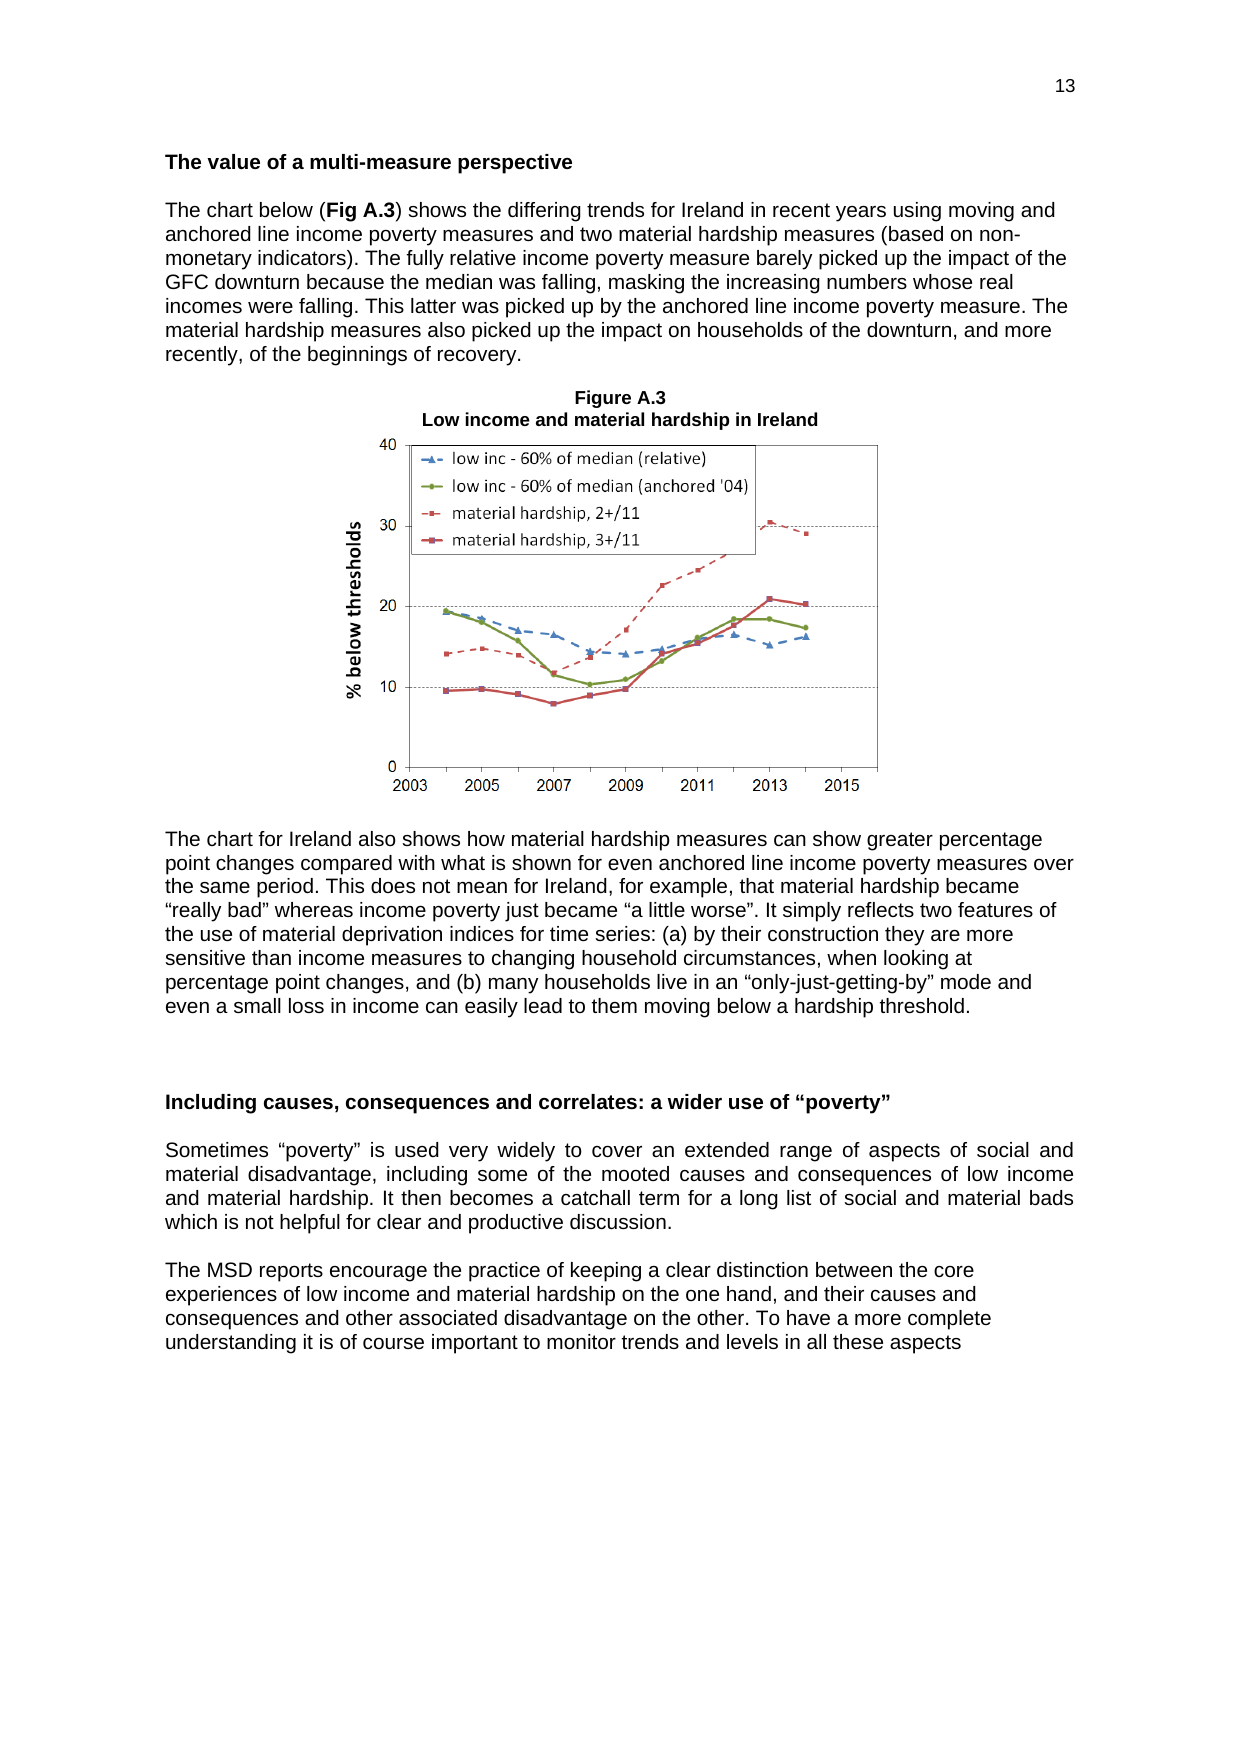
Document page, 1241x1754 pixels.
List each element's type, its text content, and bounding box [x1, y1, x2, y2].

text The value of a multi-measure perspective [165, 150, 1075, 174]
text Low income and material hardship in Ireland [165, 409, 1075, 430]
text The MSD reports encourage the practice of keeping a clear distinction between the core experiences of low income and material hardship on the one hand, and their causes and consequences and other associated disadvantage on the other. To have a more complete understanding it is of course important to monitor trends and levels in all these aspects [165, 1258, 1075, 1353]
text The chart for Ireland also shows how material hardship measures can show greater percentage point changes compared with what is shown for even anchored line income poverty measures over the same period. This does not mean for Ireland, for example, that material hardship became “really bad” whereas income poverty just became “a little worse”. It simply reflects two features of the use of material deprivation indices for time series: (a) by their construction they are more sensitive than income measures to changing household circumstances, when looking at percentage point changes, and (b) many households live in an “only-just-getting-by” mode and even a small loss in income can easily lead to them moving below a hardship threshold. [165, 826, 1075, 1018]
text Sometimes “poverty” is used very widely to cover an extended range of aspects of social and material disadvantage, including some of the mooted causes and consequences of low income and material hardship. It then becomes a catchall term for a long list of social and material bads which is not helpful for clear and productive discussion. [165, 1138, 1075, 1234]
text Including causes, consequences and correlates: a wider use of “poverty” [165, 1090, 1075, 1114]
picture [335, 430, 906, 803]
text The chart below (Fig A.3) shows the differing trends for Ireland in recent years using moving and anchored line income poverty measures and two material hardship measures (based on non-monetary indicators). The fully relative income poverty measure barely picked up the impact of the GFC downturn because the median was falling, masking the increasing numbers whose real incomes were falling. This latter was picked up by the anchored line income poverty measure. The material hardship measures also picked up the impact on households of the downturn, and more recently, of the beginnings of recovery. [165, 198, 1075, 366]
text Figure A.3 [165, 387, 1075, 409]
